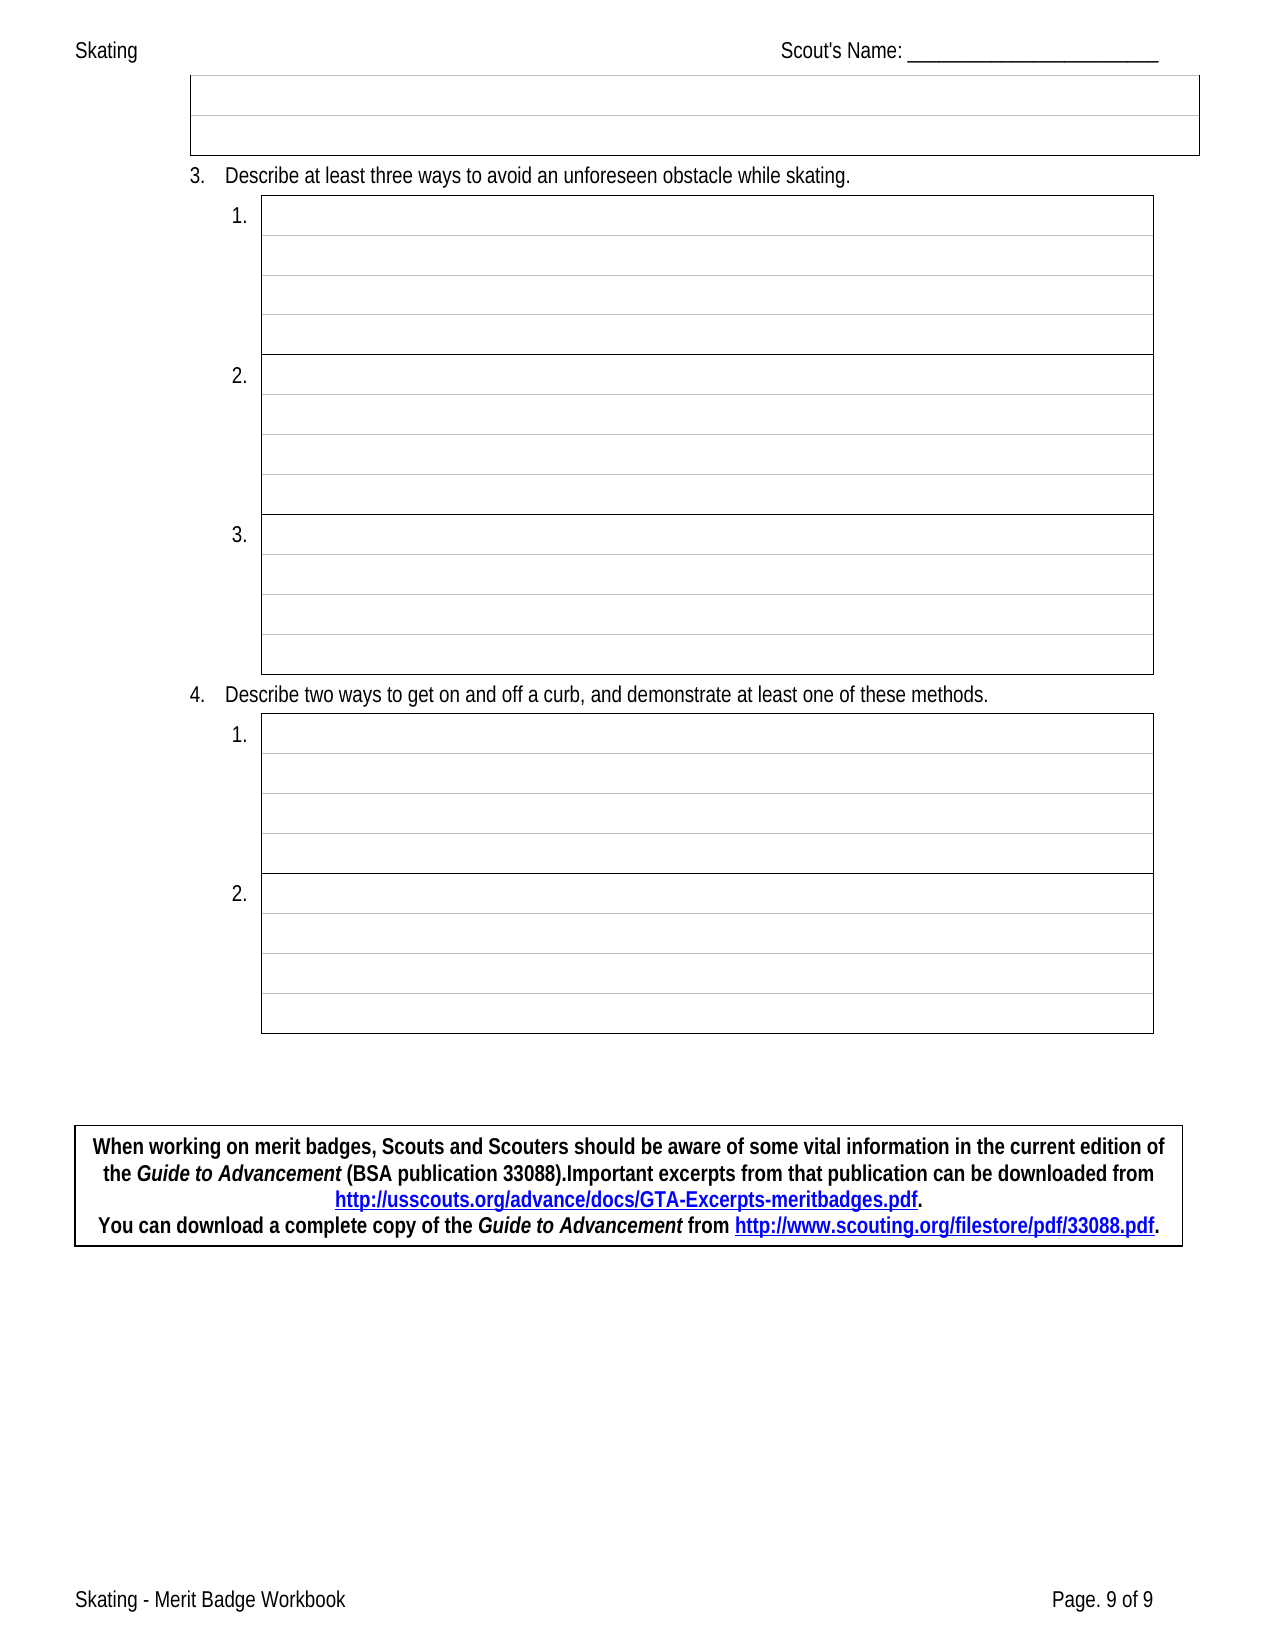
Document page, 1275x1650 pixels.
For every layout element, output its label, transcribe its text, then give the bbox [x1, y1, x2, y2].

table_cell 2. [220, 354, 261, 514]
table_cell [262, 954, 1153, 993]
table_cell [262, 754, 1153, 793]
table_cell [262, 515, 1153, 554]
table_cell [262, 355, 1153, 394]
table_header [262, 196, 1153, 234]
table_cell [262, 315, 1153, 354]
table_cell [262, 276, 1153, 314]
table_header 1. [220, 195, 261, 354]
table_cell [262, 595, 1153, 633]
table_cell [262, 475, 1153, 514]
text 3. Describe at least three ways to avoid an unforeseen obstacle while skating. [150, 162, 1200, 188]
table_cell [262, 395, 1153, 434]
table_header [262, 714, 1153, 753]
table_cell [262, 555, 1153, 594]
table_cell [262, 435, 1153, 474]
table_cell [262, 635, 1153, 673]
table_cell [191, 76, 1199, 115]
table_header 1. [220, 713, 261, 873]
text 4. Describe two ways to get on and off a curb, and demonstrate at least one of these methods. [150, 681, 1200, 707]
table_cell [262, 236, 1153, 274]
table_cell 3. [220, 514, 261, 673]
table_cell [262, 914, 1153, 953]
table_cell [262, 874, 1153, 913]
table_cell [262, 794, 1153, 833]
table_cell [262, 994, 1153, 1032]
table_cell [262, 834, 1153, 873]
table_cell 2. [220, 873, 261, 1032]
table_cell [191, 116, 1199, 155]
